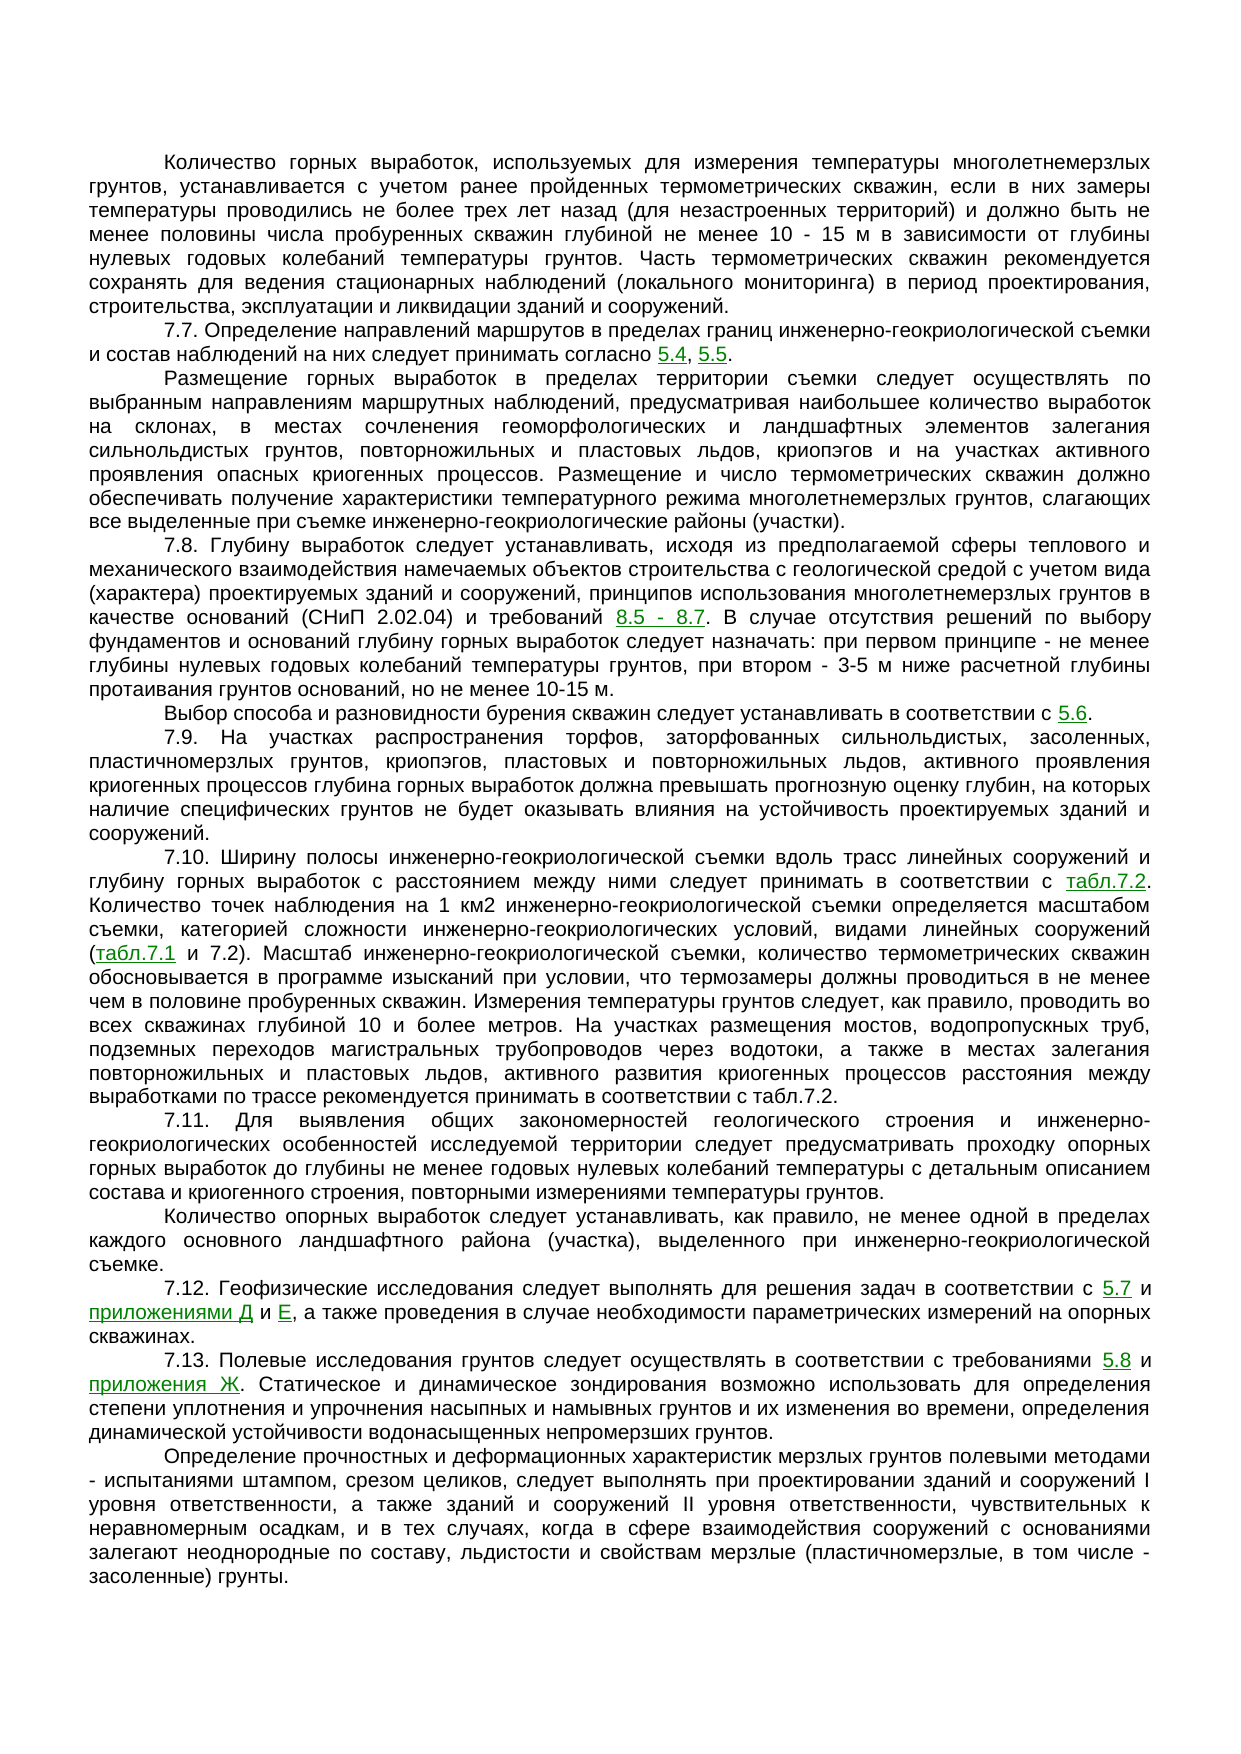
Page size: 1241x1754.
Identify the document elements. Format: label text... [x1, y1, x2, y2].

text Размещение горных выработок в пределах территории съемки следует осуществлять по выбранным направлениям маршрутных наблюдений, предусматривая наибольшее количество выработок на склонах, в местах сочленения геоморфологических и ландшафтных элементов залегания сильнольдистых грунтов, повторножильных и пластовых льдов, криопэгов и на участках активного проявления опасных криогенных процессов. Размещение и число термометрических скважин должно обеспечивать получение характеристики температурного режима многолетнемерзлых грунтов, слагающих все выделенные при съемке инженерно-геокриологические районы (участки). [88, 366, 1152, 533]
text 7.12. Геофизические исследования следует выполнять для решения задач в соответствии с 5.7 и приложениями Д и Е, а также проведения в случае необходимости параметрических измерений на опорных скважинах. [88, 1276, 1152, 1348]
text 7.7. Определение направлений маршрутов в пределах границ инженерно-геокриологической съемки и состав наблюдений на них следует принимать согласно 5.4, 5.5. [88, 318, 1152, 366]
text Выбор способа и разновидности бурения скважин следует устанавливать в соответствии с 5.6. [88, 701, 1152, 725]
text 7.9. На участках распространения торфов, заторфованных сильнольдистых, засоленных, пластичномерзлых грунтов, криопэгов, пластовых и повторножильных льдов, активного проявления криогенных процессов глубина горных выработок должна превышать прогнозную оценку глубин, на которых наличие специфических грунтов не будет оказывать влияния на устойчивость проектируемых зданий и сооружений. [88, 725, 1152, 845]
text 7.13. Полевые исследования грунтов следует осуществлять в соответствии с требованиями 5.8 и приложения Ж. Статическое и динамическое зондирования возможно использовать для определения степени уплотнения и упрочнения насыпных и намывных грунтов и их изменения во времени, определения динамической устойчивости водонасыщенных непромерзших грунтов. [88, 1348, 1152, 1444]
text 7.10. Ширину полосы инженерно-геокриологической съемки вдоль трасс линейных сооружений и глубину горных выработок с расстоянием между ними следует принимать в соответствии с табл.7.2. Количество точек наблюдения на 1 км2 инженерно-геокриологической съемки определяется масштабом съемки, категорией сложности инженерно-геокриологических условий, видами линейных сооружений (табл.7.1 и 7.2). Масштаб инженерно-геокриологической съемки, количество термометрических скважин обосновывается в программе изысканий при условии, что термозамеры должны проводиться в не менее чем в половине пробуренных скважин. Измерения температуры грунтов следует, как правило, проводить во всех скважинах глубиной 10 и более метров. На участках размещения мостов, водопропускных труб, подземных переходов магистральных трубопроводов через водотоки, а также в местах залегания повторножильных и пластовых льдов, активного развития криогенных процессов расстояния между выработками по трассе рекомендуется принимать в соответствии с табл.7.2. [88, 845, 1152, 1108]
text Количество опорных выработок следует устанавливать, как правило, не менее одной в пределах каждого основного ландшафтного района (участка), выделенного при инженерно-геокриологической съемке. [88, 1204, 1152, 1276]
text Количество горных выработок, используемых для измерения температуры многолетнемерзлых грунтов, устанавливается с учетом ранее пройденных термометрических скважин, если в них замеры температуры проводились не более трех лет назад (для незастроенных территорий) и должно быть не менее половины числа пробуренных скважин глубиной не менее 10 - 15 м в зависимости от глубины нулевых годовых колебаний температуры грунтов. Часть термометрических скважин рекомендуется сохранять для ведения стационарных наблюдений (локального мониторинга) в период проектирования, строительства, эксплуатации и ликвидации зданий и сооружений. [88, 150, 1152, 318]
text Определение прочностных и деформационных характеристик мерзлых грунтов полевыми методами - испытаниями штампом, срезом целиков, следует выполнять при проектировании зданий и сооружений I уровня ответственности, а также зданий и сооружений II уровня ответственности, чувствительных к неравномерным осадкам, и в тех случаях, когда в сфере взаимодействия сооружений с основаниями залегают неоднородные по составу, льдистости и свойствам мерзлые (пластичномерзлые, в том числе - засоленные) грунты. [88, 1444, 1152, 1587]
text 7.8. Глубину выработок следует устанавливать, исходя из предполагаемой сферы теплового и механического взаимодействия намечаемых объектов строительства с геологической средой с учетом вида (характера) проектируемых зданий и сооружений, принципов использования многолетнемерзлых грунтов в качестве оснований (СНиП 2.02.04) и требований 8.5 - 8.7. В случае отсутствия решений по выбору фундаментов и оснований глубину горных выработок следует назначать: при первом принципе - не менее глубины нулевых годовых колебаний температуры грунтов, при втором - 3-5 м ниже расчетной глубины протаивания грунтов оснований, но не менее 10-15 м. [88, 533, 1152, 701]
text 7.11. Для выявления общих закономерностей геологического строения и инженерно-геокриологических особенностей исследуемой территории следует предусматривать проходку опорных горных выработок до глубины не менее годовых нулевых колебаний температуры с детальным описанием состава и криогенного строения, повторными измерениями температуры грунтов. [88, 1108, 1152, 1204]
